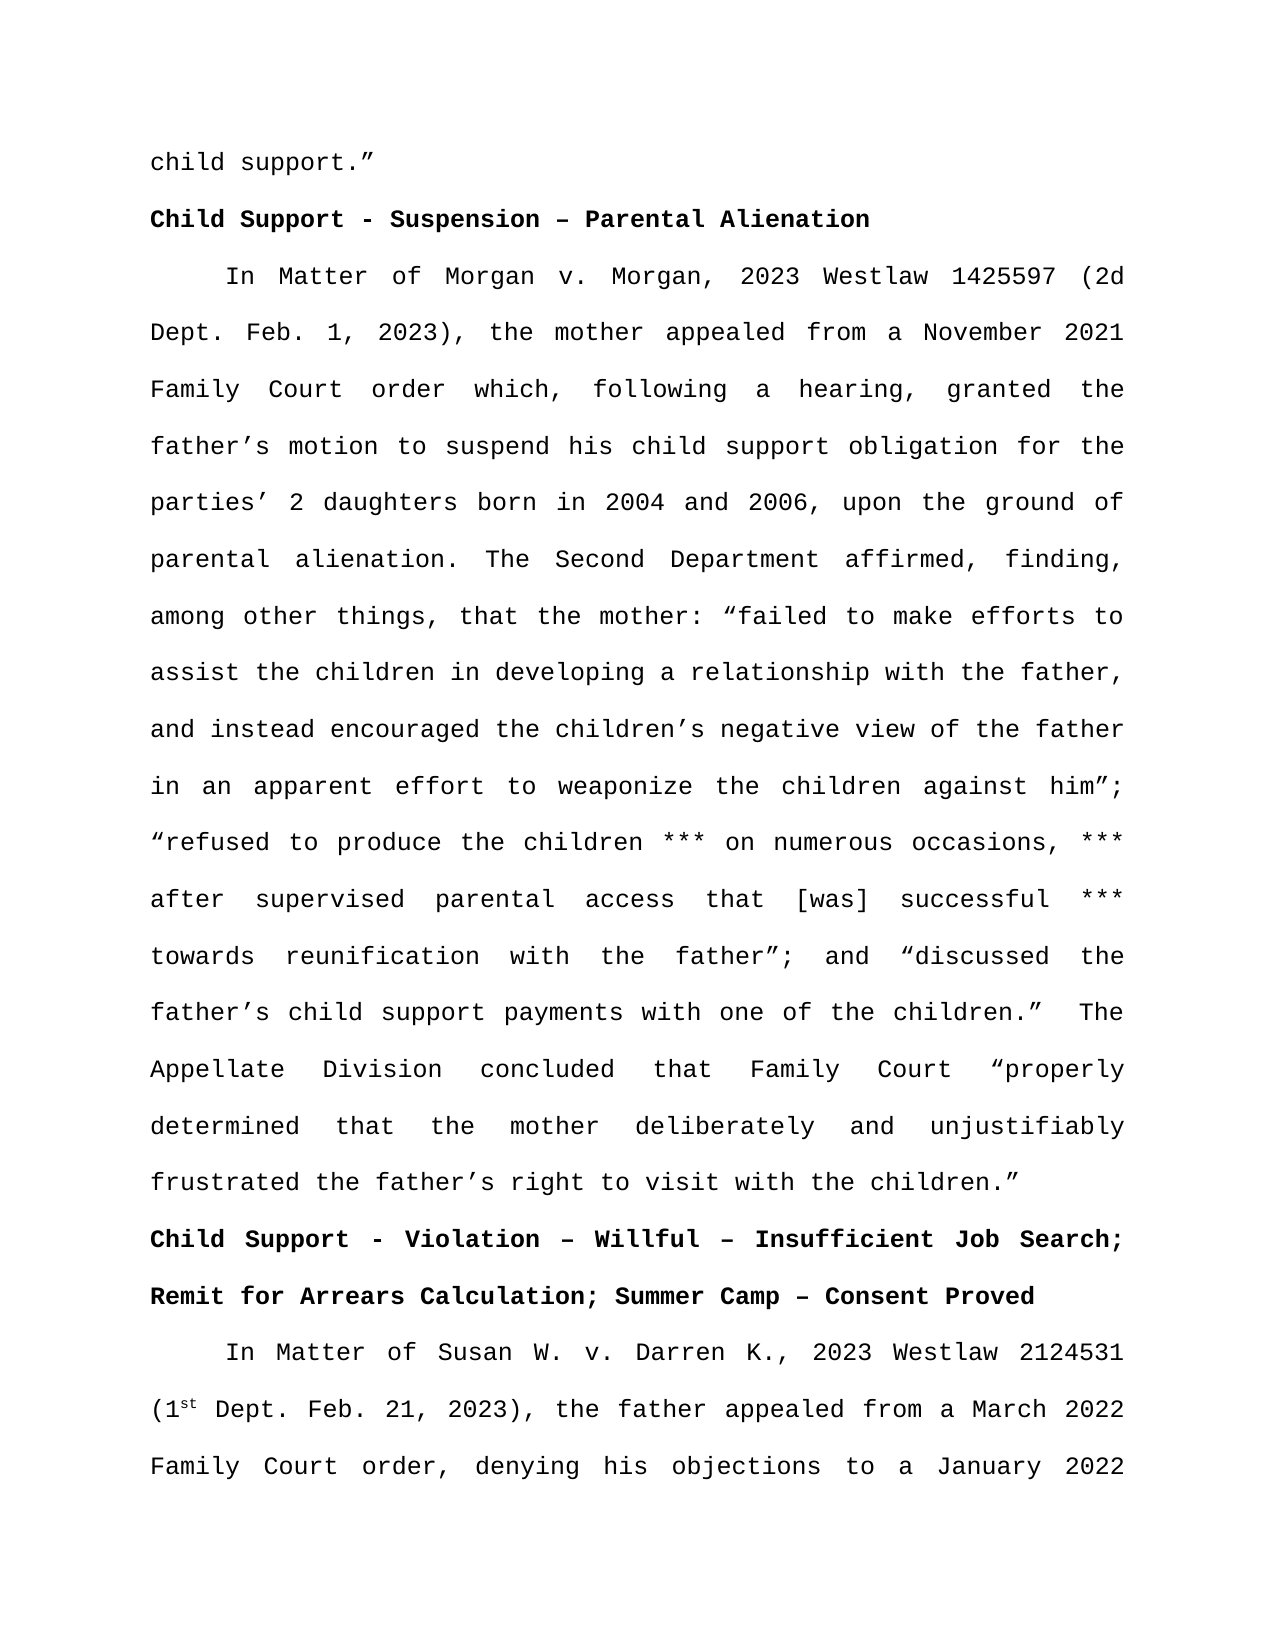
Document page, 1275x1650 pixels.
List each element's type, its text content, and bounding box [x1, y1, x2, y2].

subtitle Child Support - Violation – Willful – Insufficient Job Search; Remit for Arrears Calculation; Summer Camp – Consent Proved [150, 1227, 1125, 1312]
subtitle Child Support - Suspension – Parental Alienation [150, 207, 1125, 235]
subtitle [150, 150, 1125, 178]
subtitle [150, 1340, 1125, 1482]
subtitle In Matter of Morgan v. Morgan, 2023 Westlaw 1425597 (2d Dept. Feb. 1, 2023), the mother appealed from a November 2021 Family Court order which, following a hearing, granted the father’s motion to suspend his child support obligation for the parties’ 2 daughters born in 2004 and 2006, upon the ground of parental alienation. The Second Department affirmed, finding, among other things, that the mother: “failed to make efforts to assist the children in developing a relationship with the father, and instead encouraged the children’s negative view of the father in an apparent effort to weaponize the children against him”; “refused to produce the children *** on numerous occasions, *** after supervised parental access that [was] successful *** towards reunification with the father”; and “discussed the father’s child support payments with one of the children.” The Appellate Division concluded that Family Court “properly determined that the mother deliberately and unjustifiably frustrated the father’s right to visit with the children.” [150, 263, 1125, 1198]
